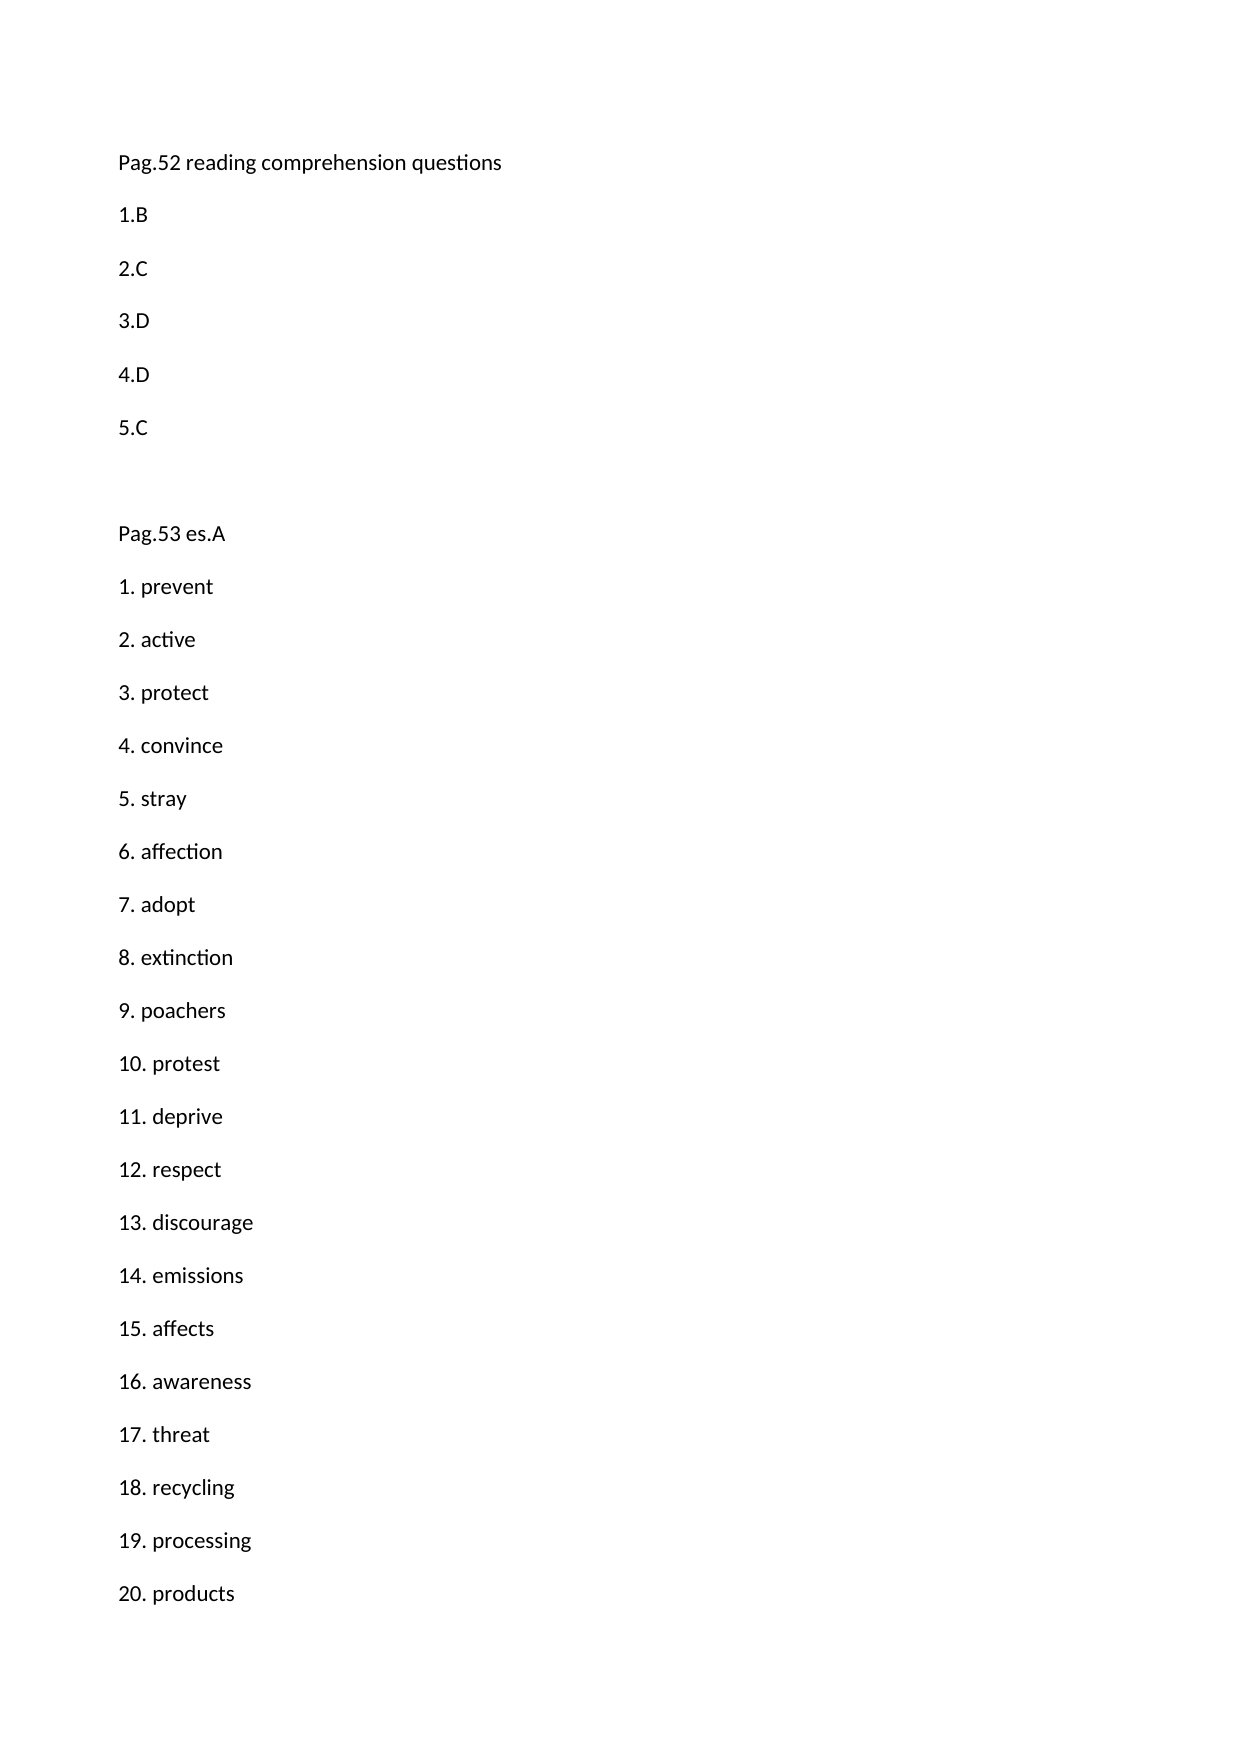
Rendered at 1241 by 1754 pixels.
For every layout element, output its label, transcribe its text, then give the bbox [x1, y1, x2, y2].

text 12. respect [118, 1155, 1122, 1183]
text 16. awareness [118, 1367, 1122, 1395]
text Pag.53 es.A [118, 519, 1122, 547]
text 20. products [118, 1579, 1122, 1607]
text 4.D [118, 360, 1122, 388]
text 1. prevent [118, 572, 1122, 600]
text 9. poachers [118, 996, 1122, 1024]
text 3.D [118, 307, 1122, 335]
text 11. deprive [118, 1102, 1122, 1130]
text 7. adopt [118, 890, 1122, 918]
text 3. protect [118, 678, 1122, 706]
text Pag.52 reading comprehension questions [118, 148, 1122, 176]
text 1.B [118, 201, 1122, 229]
text 18. recycling [118, 1473, 1122, 1501]
text 14. emissions [118, 1261, 1122, 1289]
text 2. active [118, 625, 1122, 653]
text 5.C [118, 413, 1122, 441]
text 6. affection [118, 837, 1122, 865]
text 4. convince [118, 731, 1122, 759]
text 8. extinction [118, 943, 1122, 971]
text 5. stray [118, 784, 1122, 812]
text 15. affects [118, 1314, 1122, 1342]
text 2.C [118, 254, 1122, 282]
text 13. discourage [118, 1208, 1122, 1236]
text 19. processing [118, 1526, 1122, 1554]
text 17. threat [118, 1420, 1122, 1448]
text 10. protest [118, 1049, 1122, 1077]
